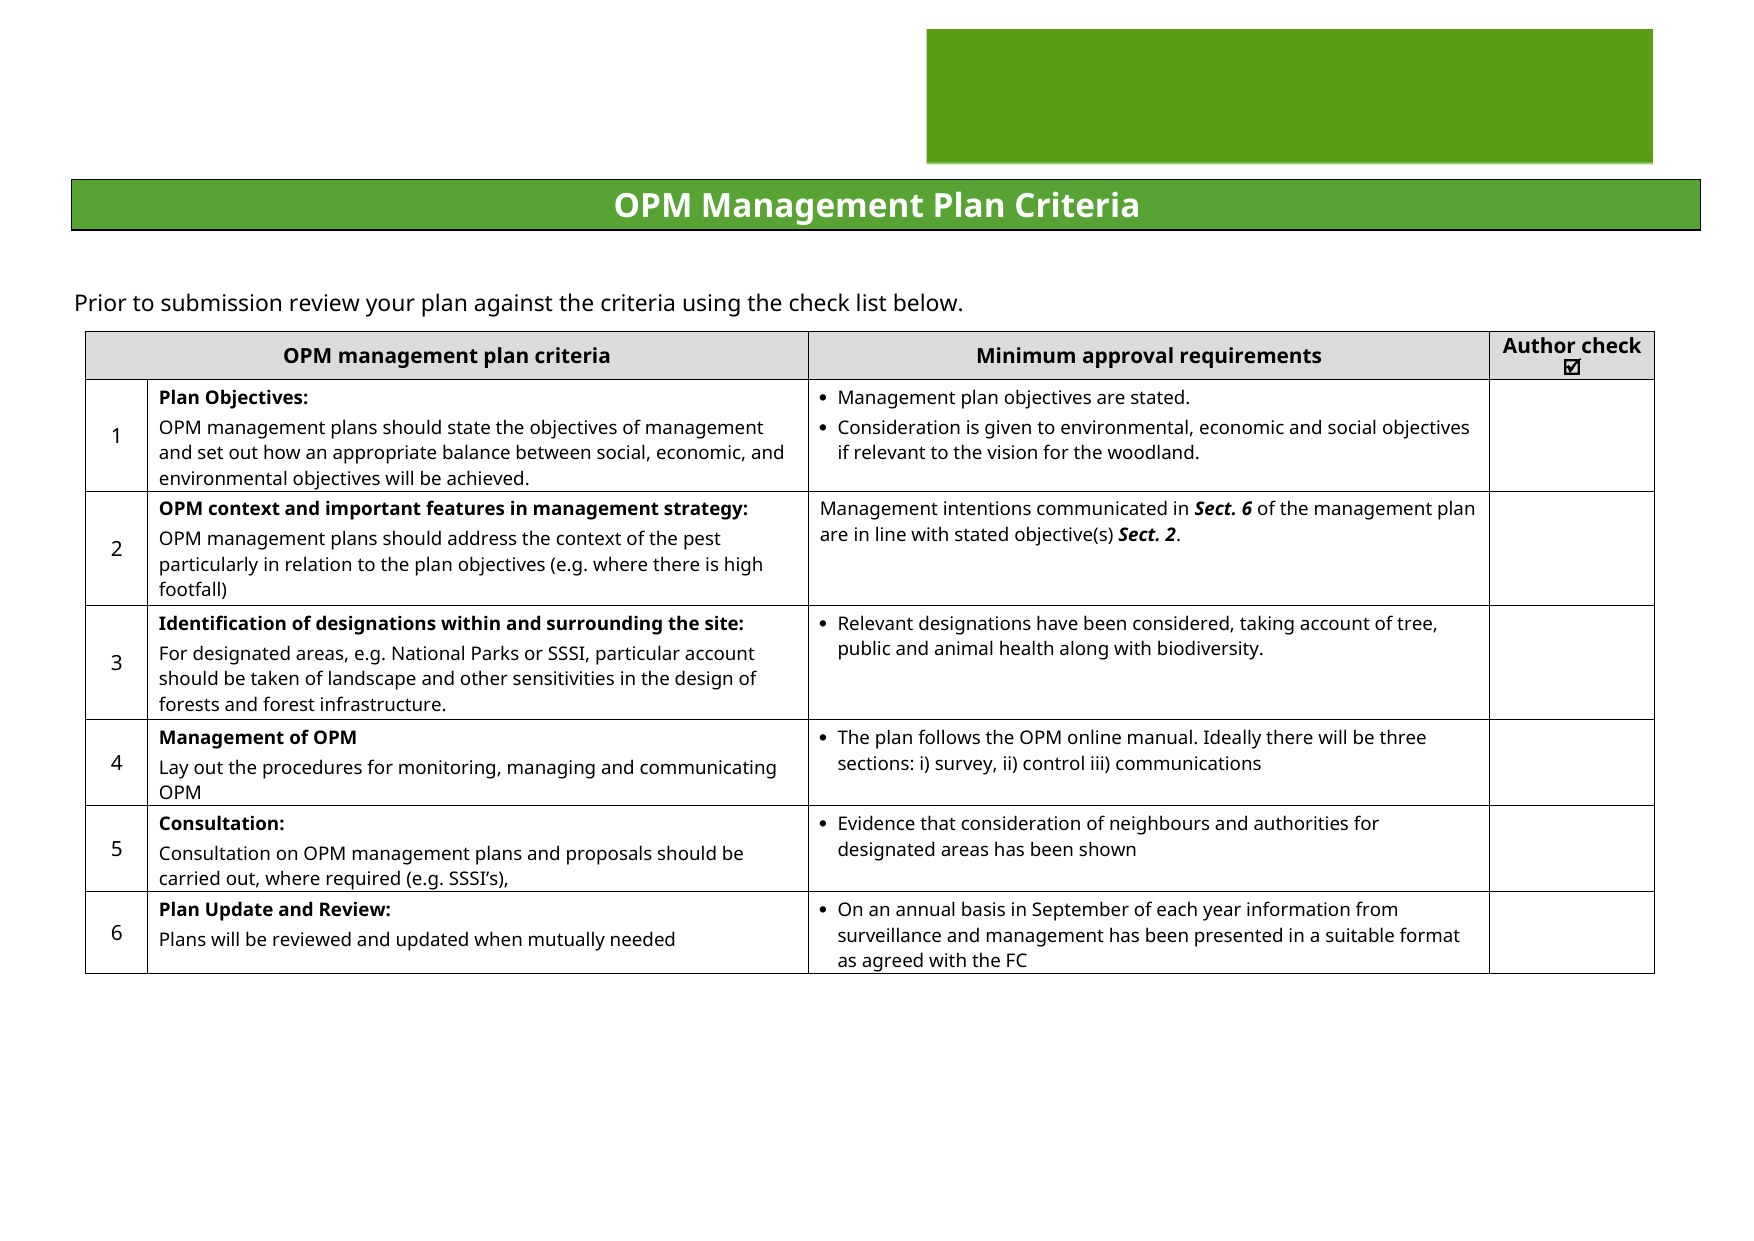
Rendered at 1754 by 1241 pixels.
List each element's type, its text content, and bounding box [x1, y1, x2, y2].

table_cell 4 [86, 720, 147, 805]
table_cell Plan Update and Review: Plans will be reviewed and updated when mutually needed [148, 892, 808, 973]
table_cell 6 [86, 892, 147, 973]
text Prior to submission review your plan against the criteria using the check list below. [74, 287, 1636, 318]
table_cell [1490, 806, 1654, 891]
table_cell Consultation: Consultation on OPM management plans and proposals should be carried out, where required (e.g. SSSI’s), [148, 806, 808, 891]
table_header Minimum approval requirements [809, 332, 1489, 379]
picture [926, 29, 1653, 167]
table_cell [1490, 606, 1654, 719]
table_cell Management of OPM Lay out the procedures for monitoring, managing and communicating OPM [148, 720, 808, 805]
table_cell 3 [86, 606, 147, 719]
table_cell [1490, 720, 1654, 805]
table_header OPM management plan criteria [86, 332, 808, 379]
table_cell Identification of designations within and surrounding the site: For designated areas, e.g. National Parks or SSSI, particular account should be taken of landscape and other sensitivities in the design of forests and forest infrastructure. [148, 606, 808, 719]
table_cell 5 [86, 806, 147, 891]
table_cell 2 [86, 492, 147, 605]
table_cell Management intentions communicated in Sect. 6 of the management plan are in line with stated objective(s) Sect. 2. [809, 492, 1489, 605]
table_header Author check [1490, 332, 1654, 379]
table_cell Relevant designations have been considered, taking account of tree, public and animal health along with biodiversity. [809, 606, 1489, 719]
table_cell [1490, 380, 1654, 491]
table_cell [1490, 892, 1654, 973]
table_cell Evidence that consideration of neighbours and authorities for designated areas has been shown [809, 806, 1489, 891]
table_cell OPM context and important features in management strategy: OPM management plans should address the context of the pest particularly in relation to the plan objectives (e.g. where there is high footfall) [148, 492, 808, 605]
table_cell The plan follows the OPM online manual. Ideally there will be three sections: i) survey, ii) control iii) communications [809, 720, 1489, 805]
table_cell Management plan objectives are stated. Consideration is given to environmental, economic and social objectives if relevant to the vision for the woodland. [809, 380, 1489, 491]
table_cell 1 [86, 380, 147, 491]
subtitle OPM Management Plan Criteria [72, 180, 1700, 229]
table_cell [1490, 492, 1654, 605]
table_cell On an annual basis in September of each year information from surveillance and management has been presented in a suitable format as agreed with the FC [809, 892, 1489, 973]
table_cell Plan Objectives: OPM management plans should state the objectives of management and set out how an appropriate balance between social, economic, and environmental objectives will be achieved. [148, 380, 808, 491]
